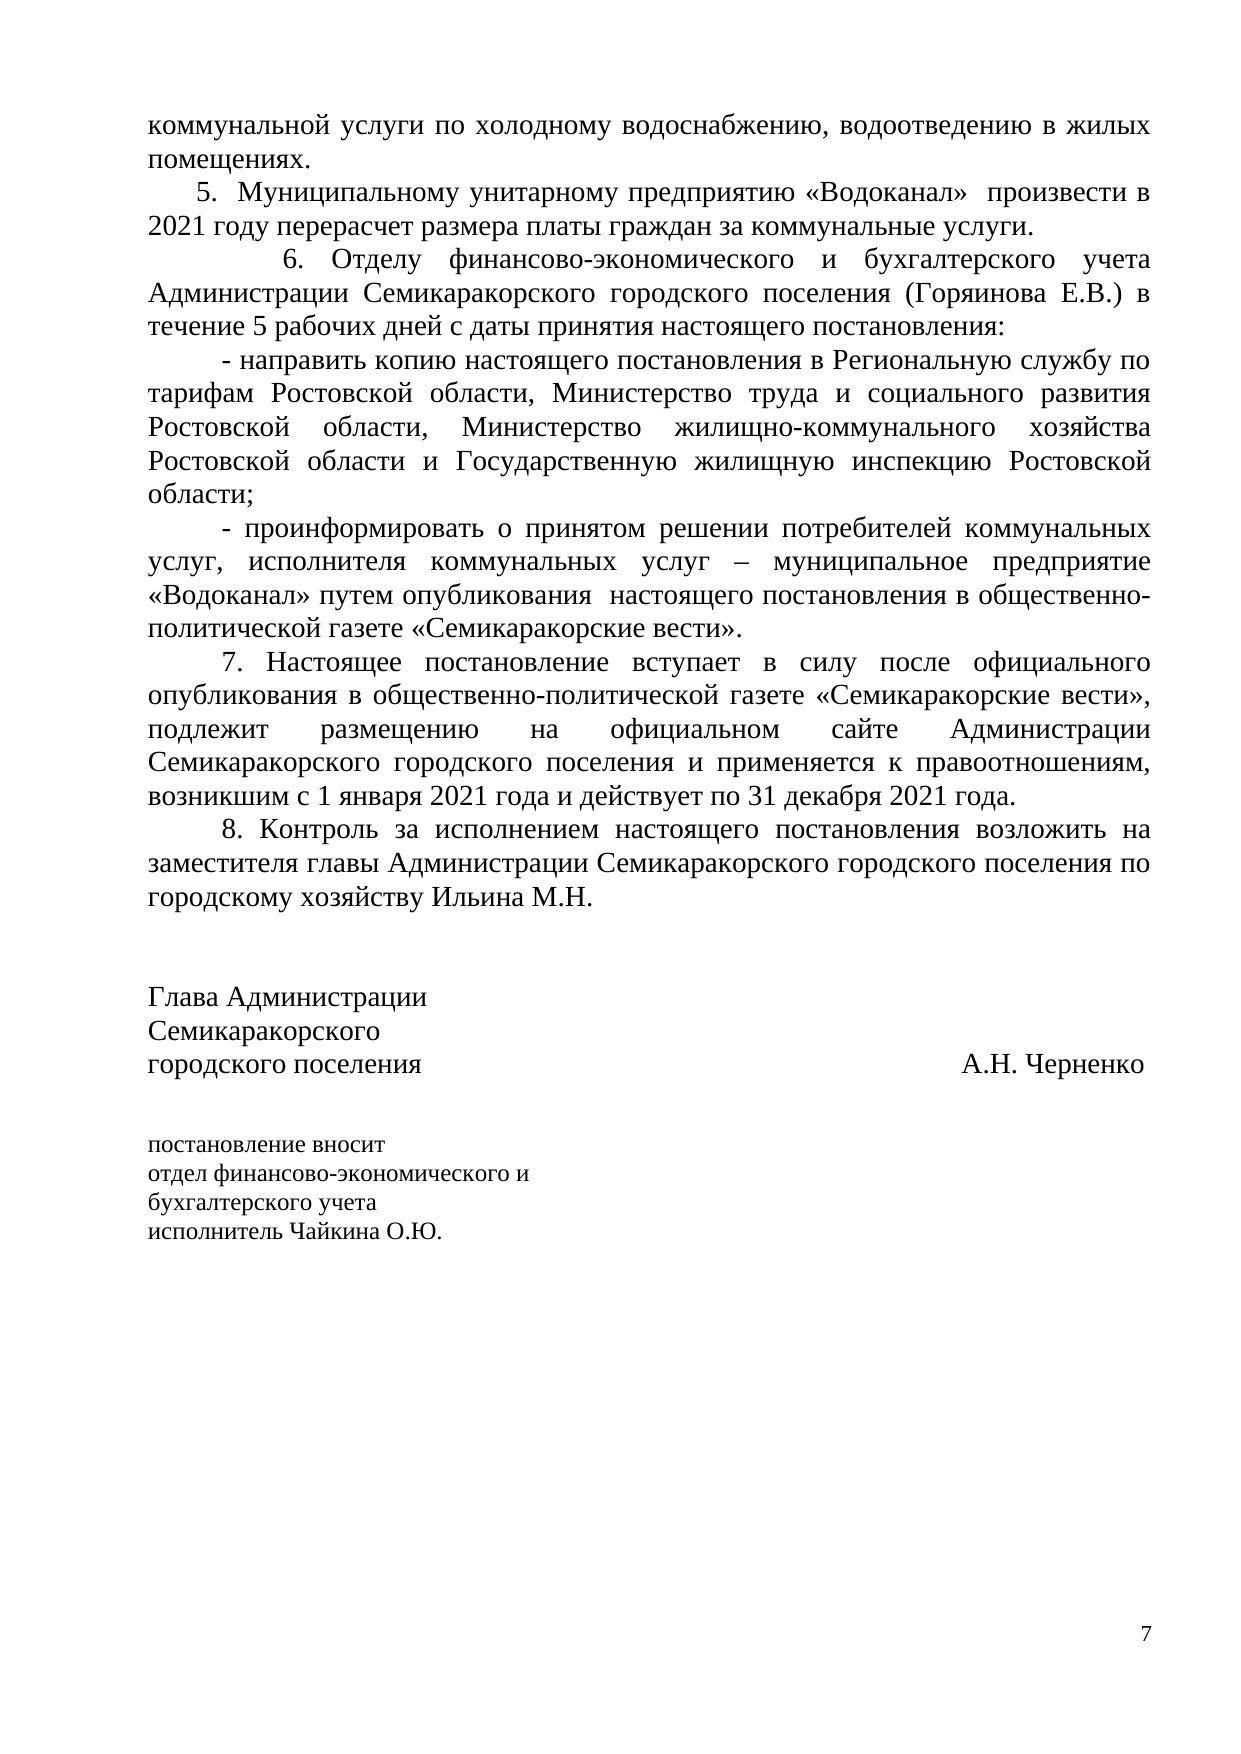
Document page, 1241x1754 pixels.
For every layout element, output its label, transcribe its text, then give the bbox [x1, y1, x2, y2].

title исполнитель Чайкина О.Ю. [148, 1216, 1152, 1244]
title бухгалтерского учета [148, 1187, 1152, 1216]
text 8. Контроль за исполнением настоящего постановления возложить на заместителя главы Администрации Семикаракорского городского поселения по городскому хозяйству Ильина М.Н. [148, 812, 1152, 912]
text постановление вносит [148, 1129, 1152, 1158]
text - направить копию настоящего постановления в Региональную службу по тарифам Ростовской области, Министерство труда и социального развития Ростовской области, Министерство жилищно-коммунального хозяйства Ростовской области и Государственную жилищную инспекцию Ростовской области; [148, 342, 1152, 510]
text 5. Муниципальному унитарному предприятию «Водоканал» произвести в 2021 году перерасчет размера платы граждан за коммунальные услуги. [148, 174, 1152, 241]
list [148, 107, 1152, 174]
text 7. Настоящее постановление вступает в силу после официального опубликования в общественно-политической газете «Семикаракорские вести», подлежит размещению на официальном сайте Администрации Семикаракорского городского поселения и применяется к правоотношениям, возникшим с 1 января 2021 года и действует по 31 декабря 2021 года. [148, 644, 1152, 812]
text 6. Отделу финансово-экономического и бухгалтерского учета Администрации Семикаракорского городского поселения (Горяинова Е.В.) в течение 5 рабочих дней с даты принятия настоящего постановления: [148, 241, 1152, 342]
text Глава Администрации [148, 979, 1152, 1013]
title отдел финансово-экономического и [148, 1158, 1152, 1187]
text городского поселения А.Н. Черненко [133, 1046, 1152, 1080]
text - проинформировать о принятом решении потребителей коммунальных услуг, исполнителя коммунальных услуг – муниципальное предприятие «Водоканал» путем опубликования настоящего постановления в общественно-политической газете «Семикаракорские вести». [148, 510, 1152, 644]
text Семикаракорского [148, 1013, 1152, 1046]
